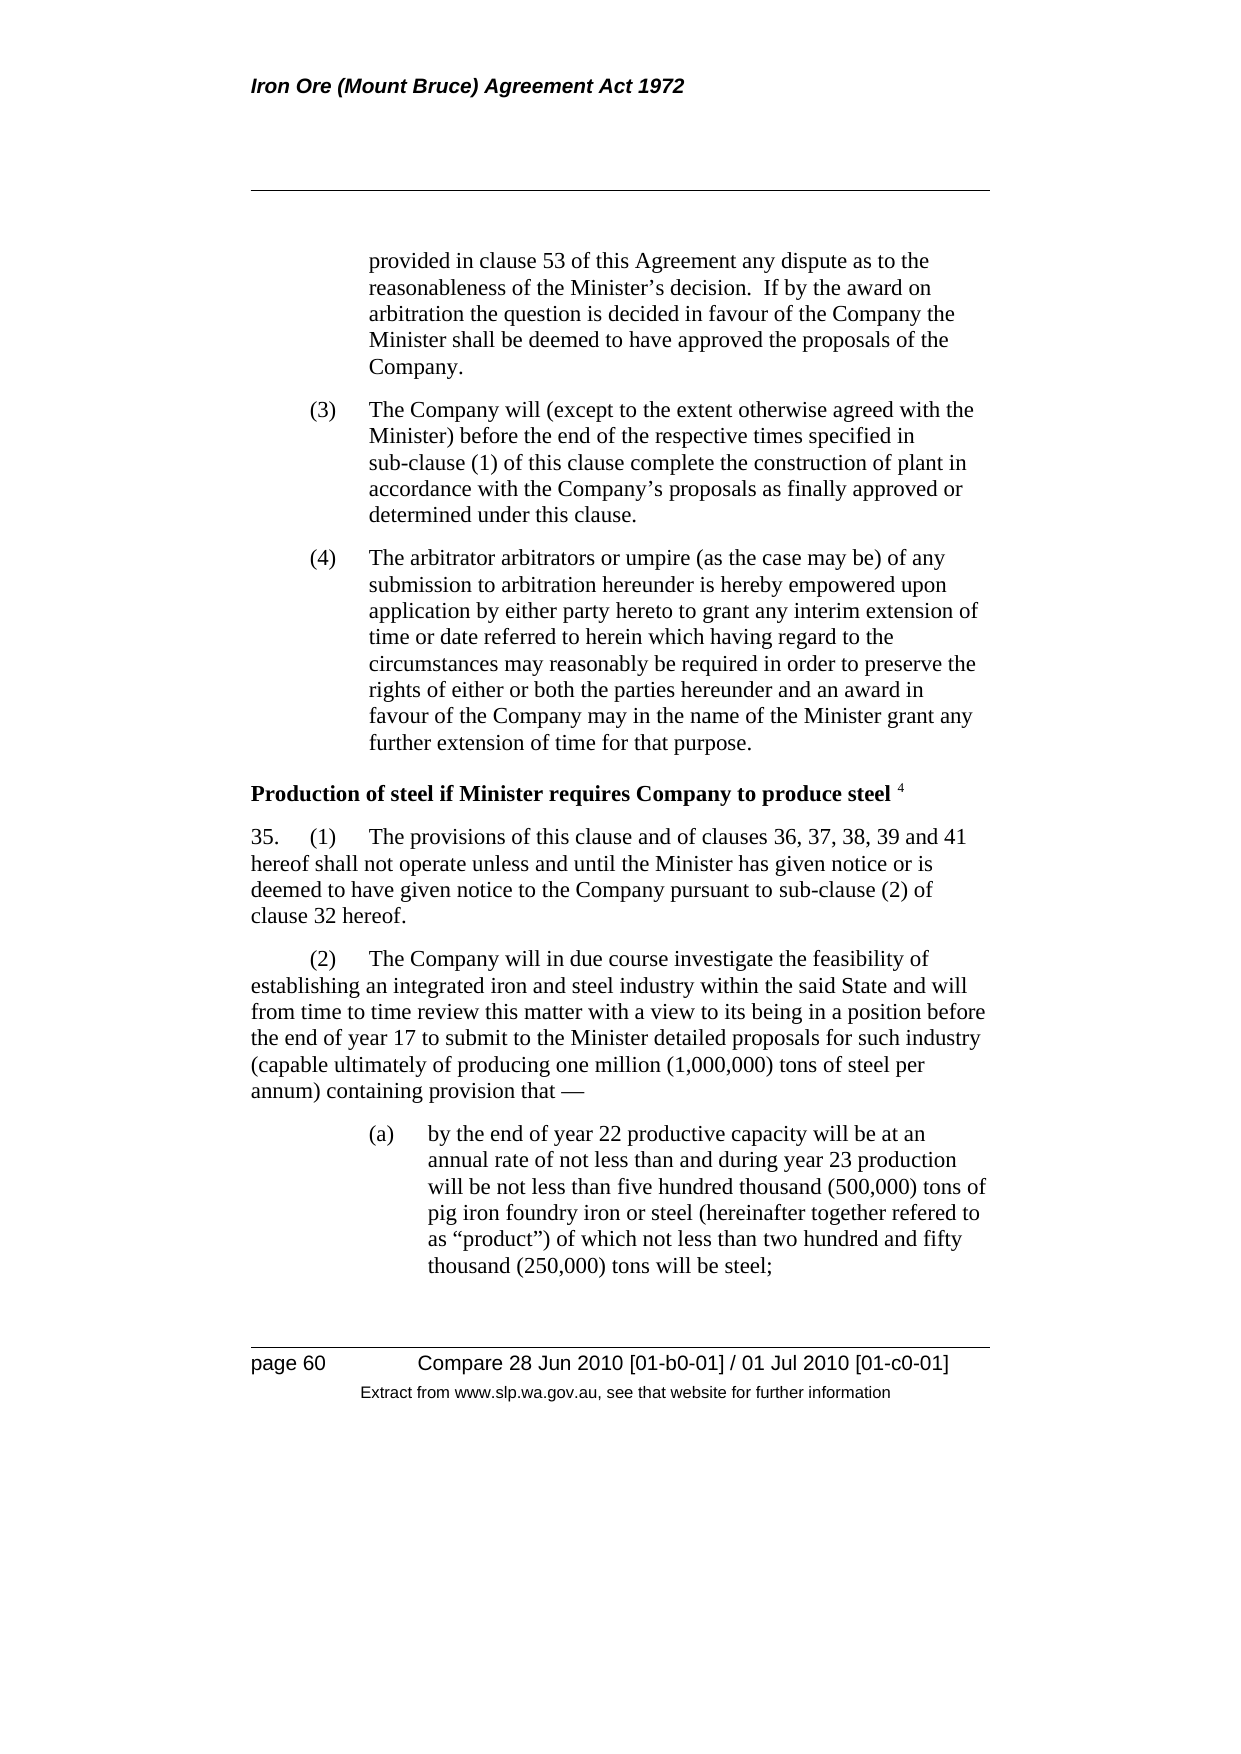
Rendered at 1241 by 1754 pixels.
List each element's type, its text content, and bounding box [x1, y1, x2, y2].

text Production of steel if Minister requires Company to produce steel 4 [251, 780, 990, 807]
text (a) by the end of year 22 productive capacity will be at an annual rate of not less than and during year 23 production will be not less than five hundred thousand (500,000) tons of pig iron foundry iron or steel (hereinafter together refered to as “product”) of which not less than two hundred and fifty thousand (250,000) tons will be steel; [251, 1120, 990, 1278]
text 35. (1) The provisions of this clause and of clauses 36, 37, 38, 39 and 41 hereof shall not operate unless and until the Minister has given notice or is deemed to have given notice to the Company pursuant to sub-clause (2) of clause 32 hereof. [251, 823, 990, 929]
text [251, 247, 990, 379]
text (3) The Company will (except to the extent otherwise agreed with the Minister) before the end of the respective times specified in sub-clause (1) of this clause complete the construction of plant in accordance with the Company’s proposals as finally approved or determined under this clause. [251, 396, 990, 528]
text (2) The Company will in due course investigate the feasibility of establishing an integrated iron and steel industry within the said State and will from time to time review this matter with a view to its being in a position before the end of year 17 to submit to the Minister detailed proposals for such industry (capable ultimately of producing one million (1,000,000) tons of steel per annum) containing provision that — [251, 945, 990, 1103]
text (4) The arbitrator arbitrators or umpire (as the case may be) of any submission to arbitration hereunder is hereby empowered upon application by either party hereto to grant any interim extension of time or date referred to herein which having regard to the circumstances may reasonably be required in order to preserve the rights of either or both the parties hereunder and an award in favour of the Company may in the name of the Minister grant any further extension of time for that purpose. [251, 544, 990, 755]
